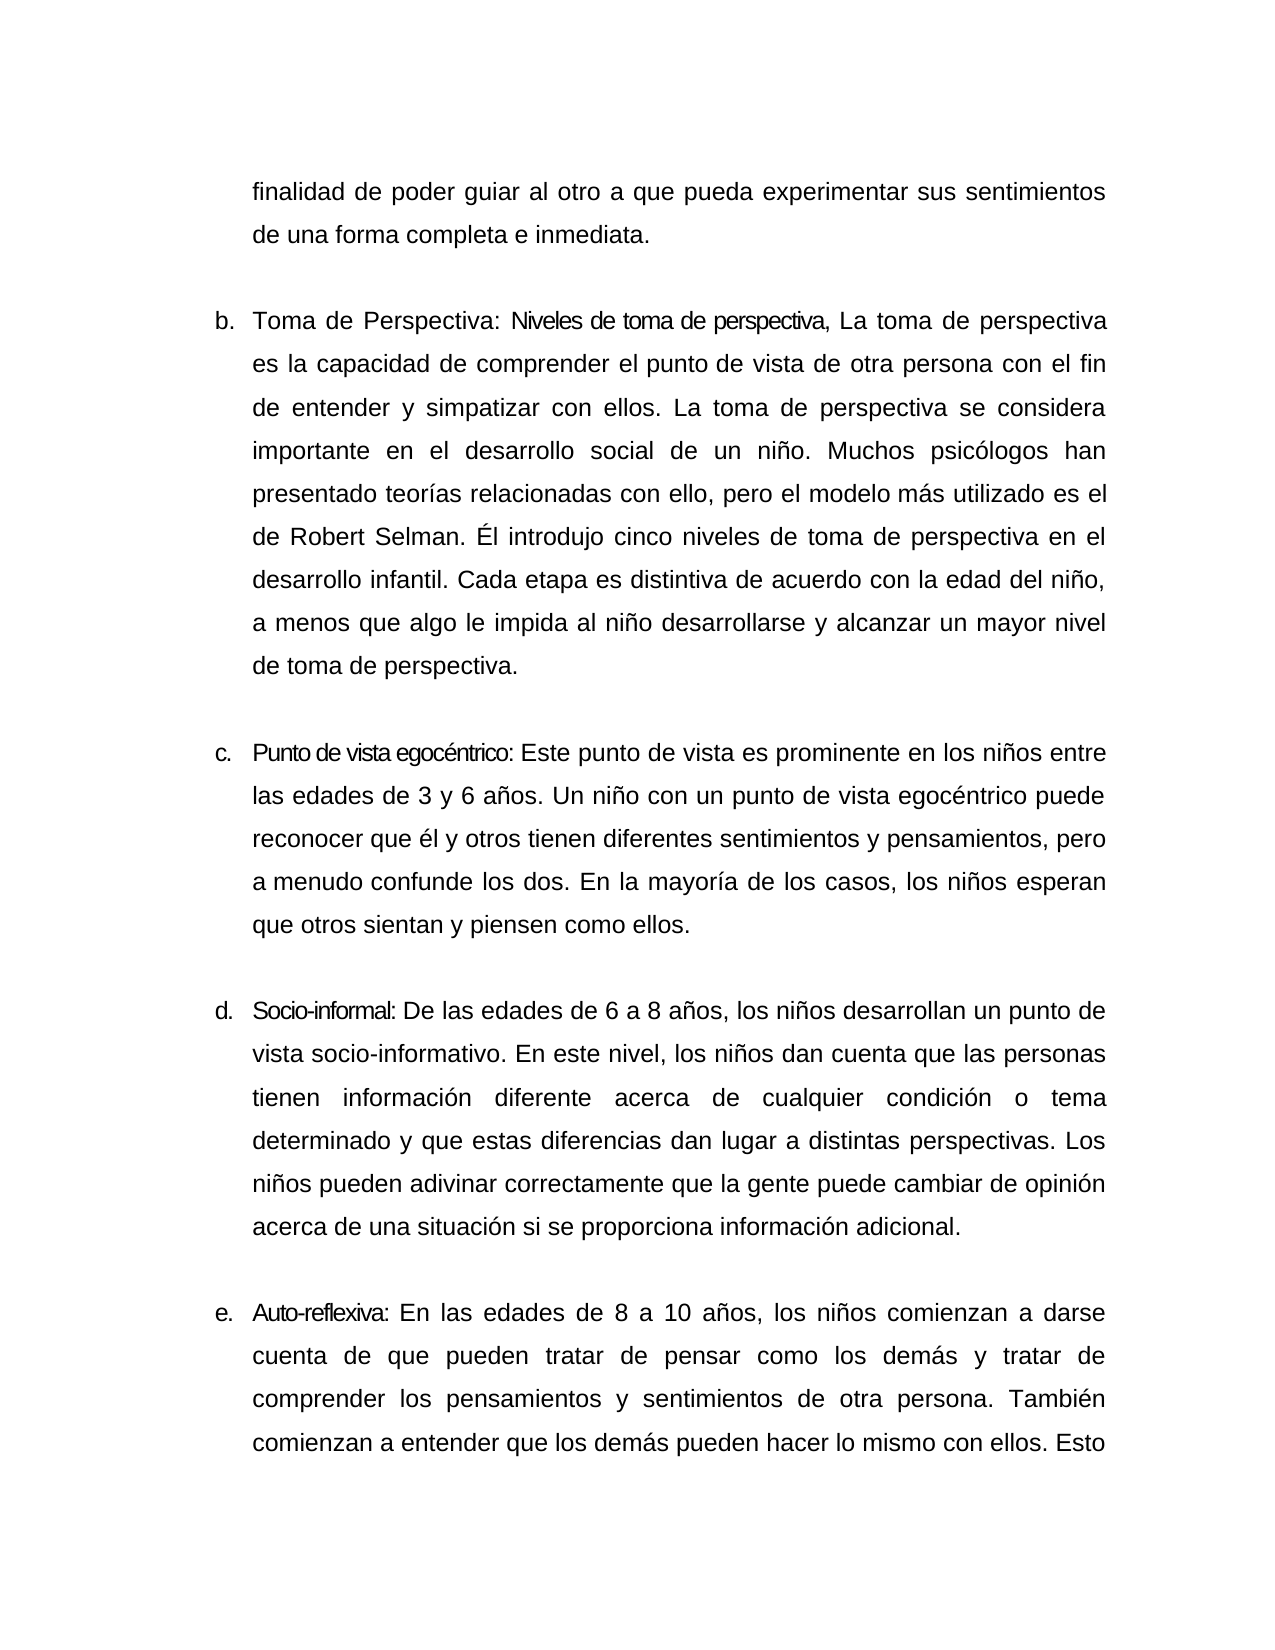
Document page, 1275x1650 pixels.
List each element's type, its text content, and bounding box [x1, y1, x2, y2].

list Toma de Perspectiva: Niveles de toma de perspectiva, La toma de perspectiva es la capacidad de comprender el punto de vista de otra persona con el fin de entender y simpatizar con ellos. La toma de perspectiva se considera importante en el desarrollo social de un niño. Muchos psicólogos han presentado teorías relacionadas con ello, pero el modelo más utilizado es el de Robert Selman. Él introdujo cinco niveles de toma de perspectiva en el desarrollo infantil. Cada etapa es distintiva de acuerdo con la edad del niño, a menos que algo le impida al niño desarrollarse y alcanzar un mayor nivel de toma de perspectiva. [214, 306, 1107, 680]
list Socio-informal: De las edades de 6 a 8 años, los niños desarrollan un punto de vista socio-informativo. En este nivel, los niños dan cuenta que las personas tienen información diferente acerca de cualquier condición o tema determinado y que estas diferencias dan lugar a distintas perspectivas. Los niños pueden adivinar correctamente que la gente puede cambiar de opinión acerca de una situación si se proporciona información adicional. [214, 996, 1107, 1241]
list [214, 1298, 1107, 1456]
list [214, 177, 1107, 249]
list Punto de vista egocéntrico: Este punto de vista es prominente en los niños entre las edades de 3 y 6 años. Un niño con un punto de vista egocéntrico puede reconocer que él y otros tienen diferentes sentimientos y pensamientos, pero a menudo confunde los dos. En la mayoría de los casos, los niños esperan que otros sientan y piensen como ellos. [214, 738, 1107, 939]
